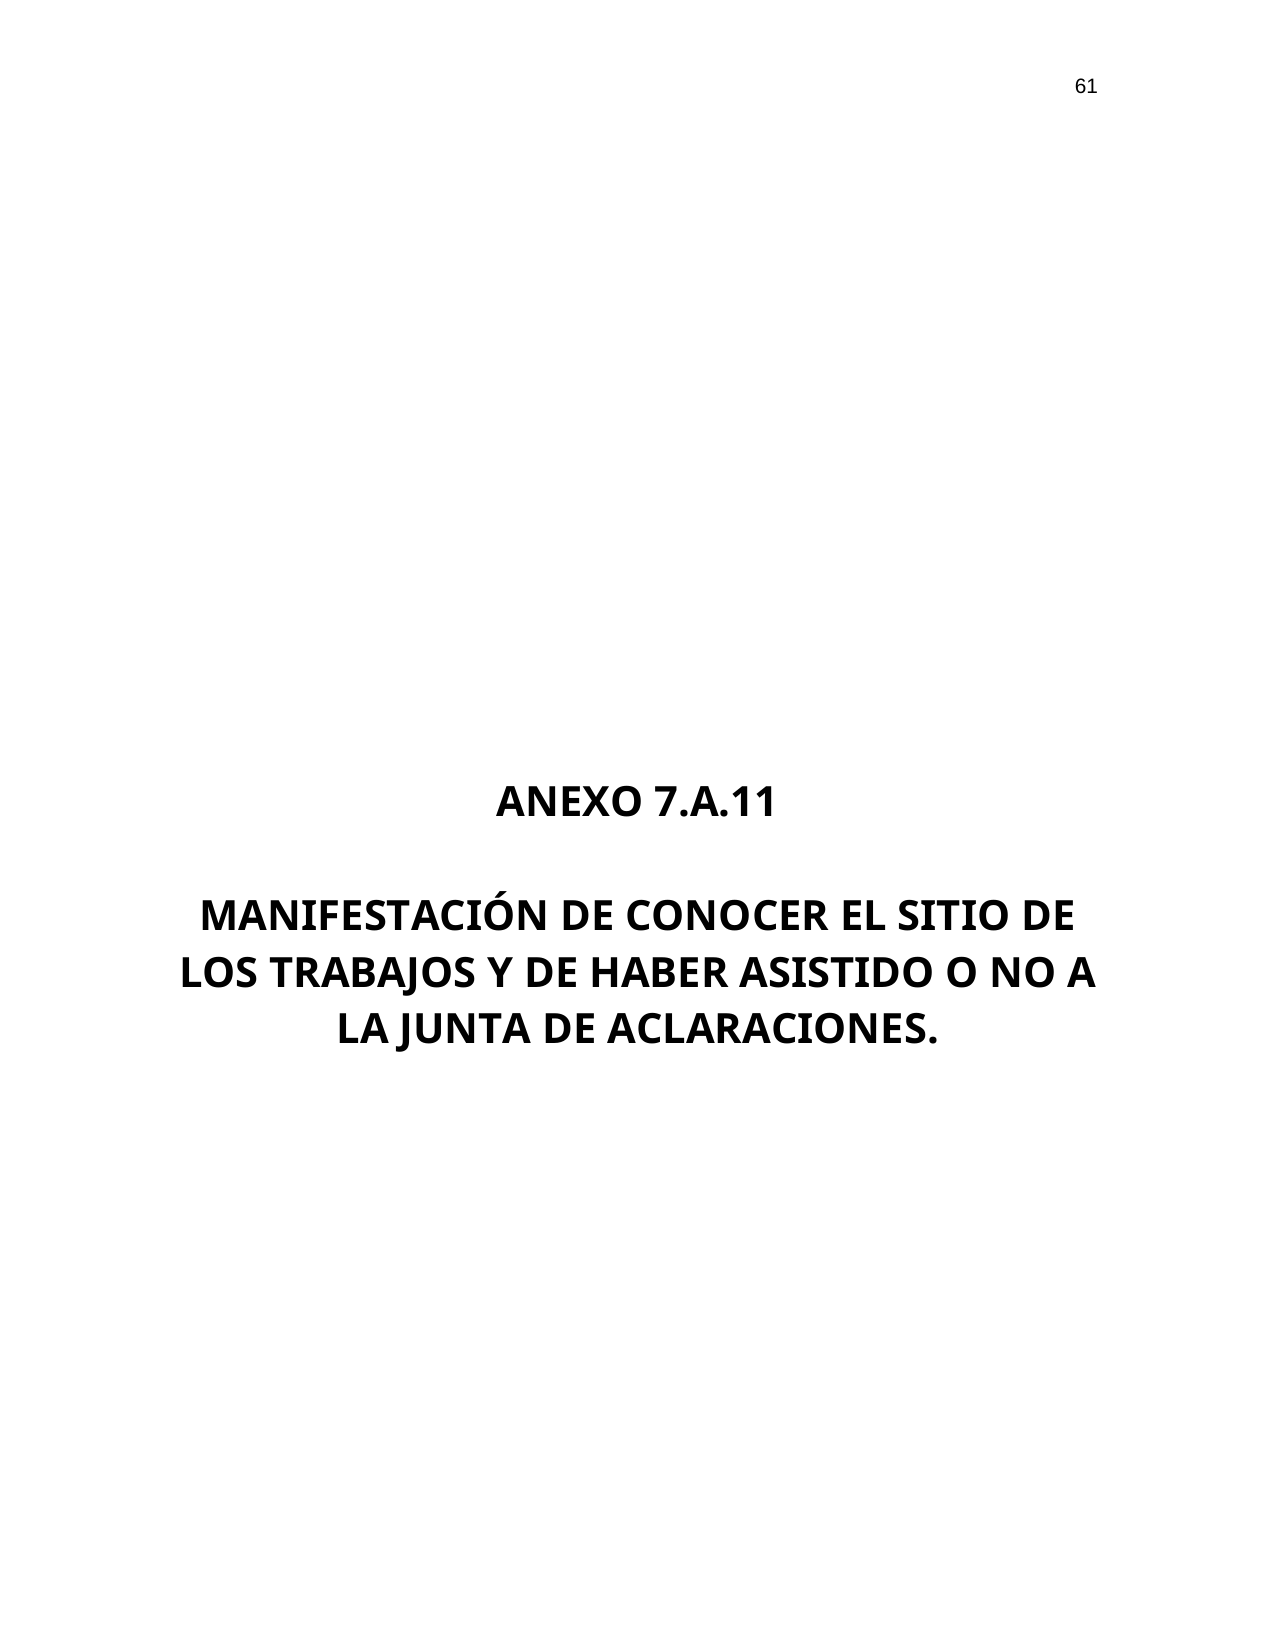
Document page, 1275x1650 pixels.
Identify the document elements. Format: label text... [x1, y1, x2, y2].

text MANIFESTACIÓN DE CONOCER EL SITIO DE LOS TRABAJOS Y DE HABER ASISTIDO O NO A LA JUNTA DE ACLARACIONES. [177, 886, 1098, 1056]
text ANEXO 7.A.11 [177, 772, 1098, 829]
